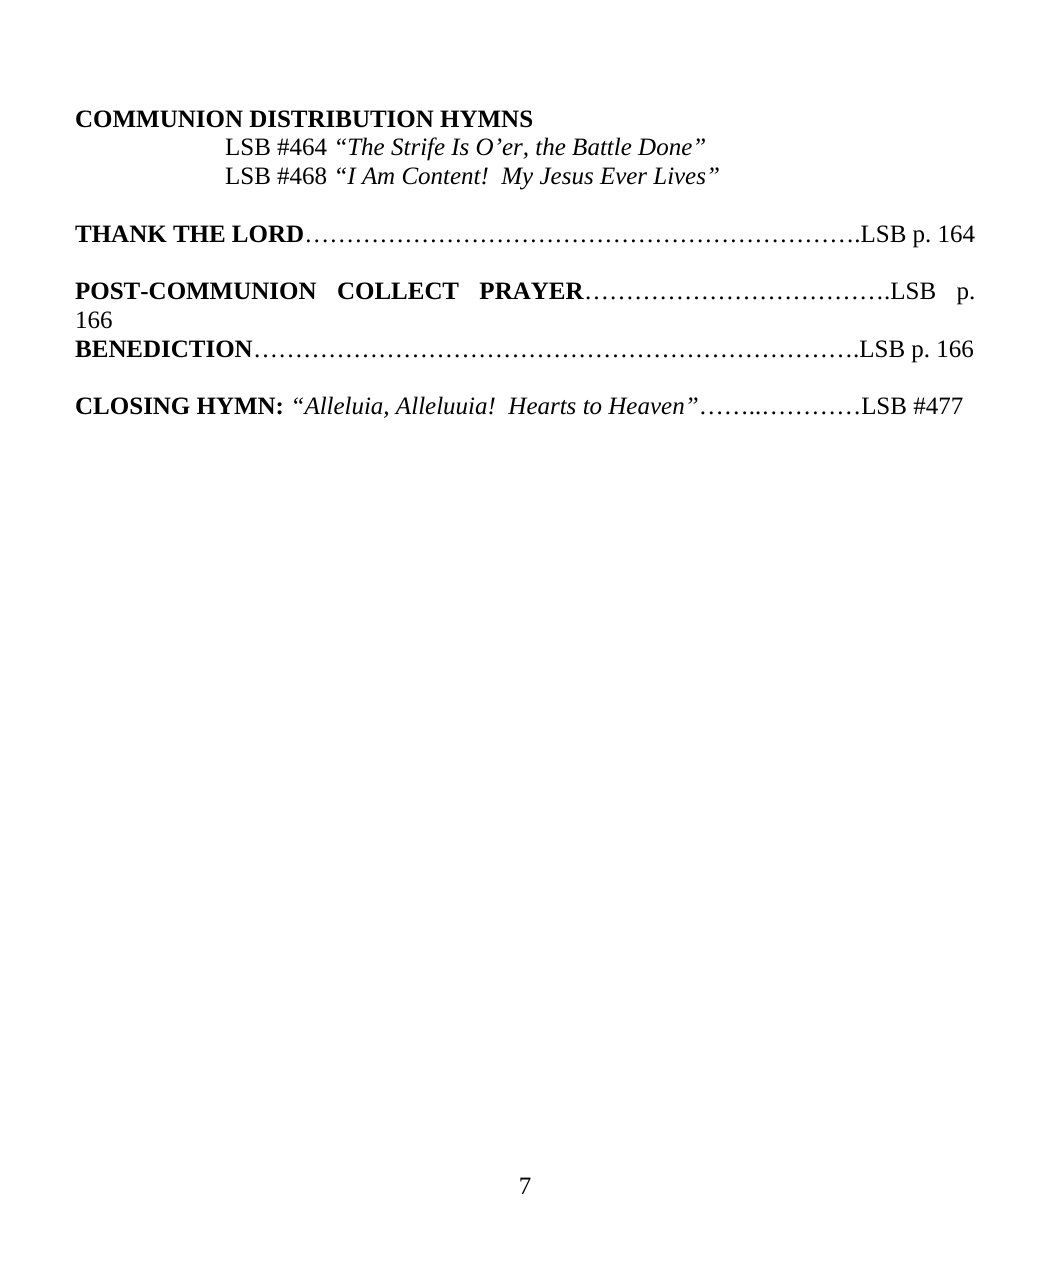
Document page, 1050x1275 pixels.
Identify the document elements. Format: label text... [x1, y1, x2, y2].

text BENEDICTION……………………………………………………………….LSB p. 166 [75, 334, 975, 362]
text THANK THE LORD………………………………………………………….LSB p. 164 [75, 219, 975, 247]
text COMMUNION DISTRIBUTION HYMNS [75, 104, 975, 132]
text CLOSING HYMN: “Alleluia, Alleluuia! Hearts to Heaven”……..…………LSB #477 [75, 391, 975, 420]
text LSB #464 “The Strife Is O’er, the Battle Done” [150, 132, 975, 161]
text POST-COMMUNION COLLECT PRAYER……………………………….LSB p. 166 [75, 276, 975, 334]
text LSB #468 “I Am Content! My Jesus Ever Lives” [150, 161, 975, 190]
